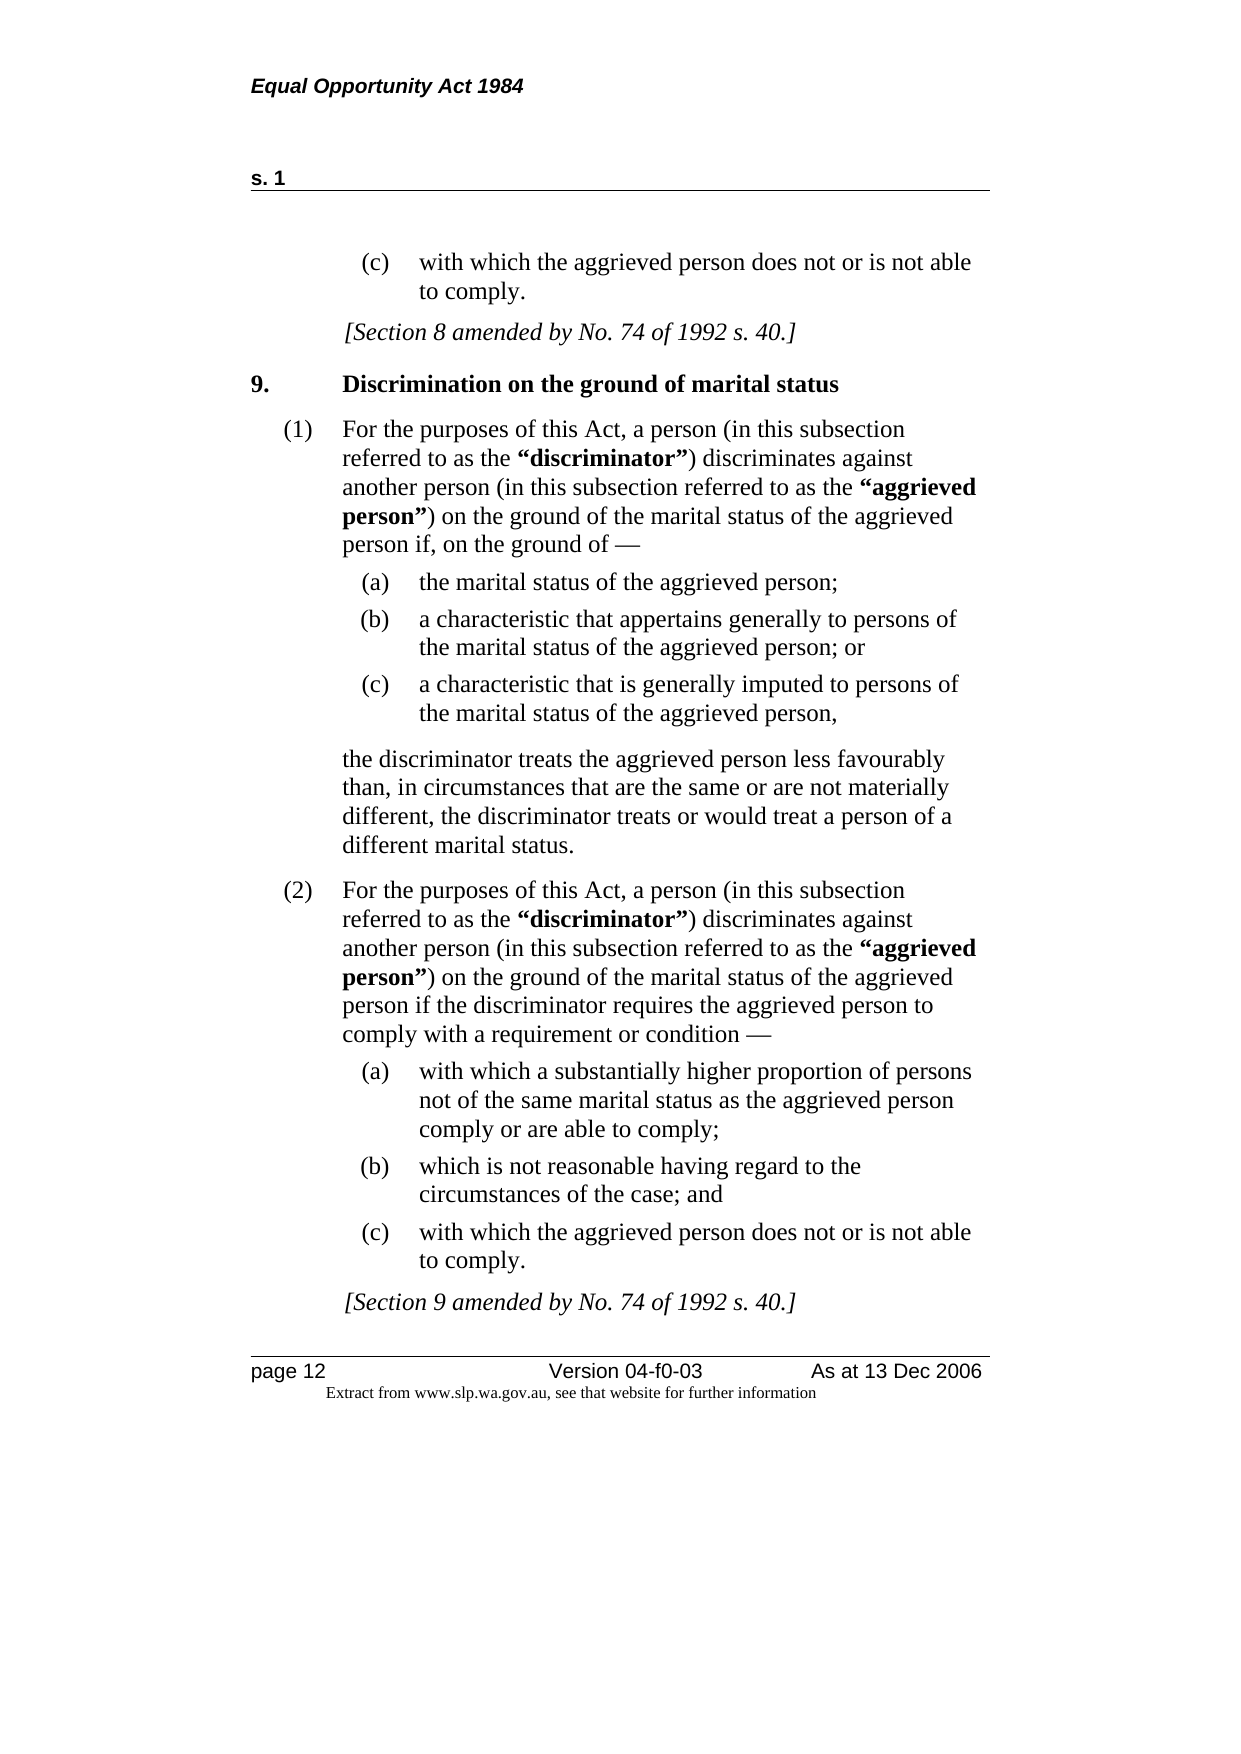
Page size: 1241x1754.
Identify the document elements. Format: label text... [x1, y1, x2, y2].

text (1) For the purposes of this Act, a person (in this subsection referred to as the “discriminator”) discriminates against another person (in this subsection referred to as the “aggrieved person”) on the ground of the marital status of the aggrieved person if, on the ground of — [251, 414, 990, 558]
text (a) with which a substantially higher proportion of persons not of the same marital status as the aggrieved person comply or are able to comply; [251, 1056, 990, 1142]
text (c) a characteristic that is generally imputed to persons of the marital status of the aggrieved person, [251, 669, 990, 727]
text (2) For the purposes of this Act, a person (in this subsection referred to as the “discriminator”) discriminates against another person (in this subsection referred to as the “aggrieved person”) on the ground of the marital status of the aggrieved person if the discriminator requires the aggrieved person to comply with a requirement or condition — [251, 875, 990, 1048]
text [Section 9 amended by No. 74 of 1992 s. 40.] [251, 1287, 990, 1315]
text [Section 8 amended by No. 74 of 1992 s. 40.] [251, 317, 990, 346]
text (b) which is not reasonable having regard to the circumstances of the case; and [251, 1151, 990, 1208]
text the discriminator treats the aggrieved person less favourably than, in circumstances that are the same or are not materially different, the discriminator treats or would treat a person of a different marital status. [251, 744, 990, 859]
text (a) the marital status of the aggrieved person; [251, 567, 990, 595]
text (c) with which the aggrieved person does not or is not able to comply. [251, 247, 990, 305]
subtitle 9. Discrimination on the ground of marital status [251, 369, 990, 398]
text (c) with which the aggrieved person does not or is not able to comply. [251, 1217, 990, 1274]
text (b) a characteristic that appertains generally to persons of the marital status of the aggrieved person; or [251, 604, 990, 661]
